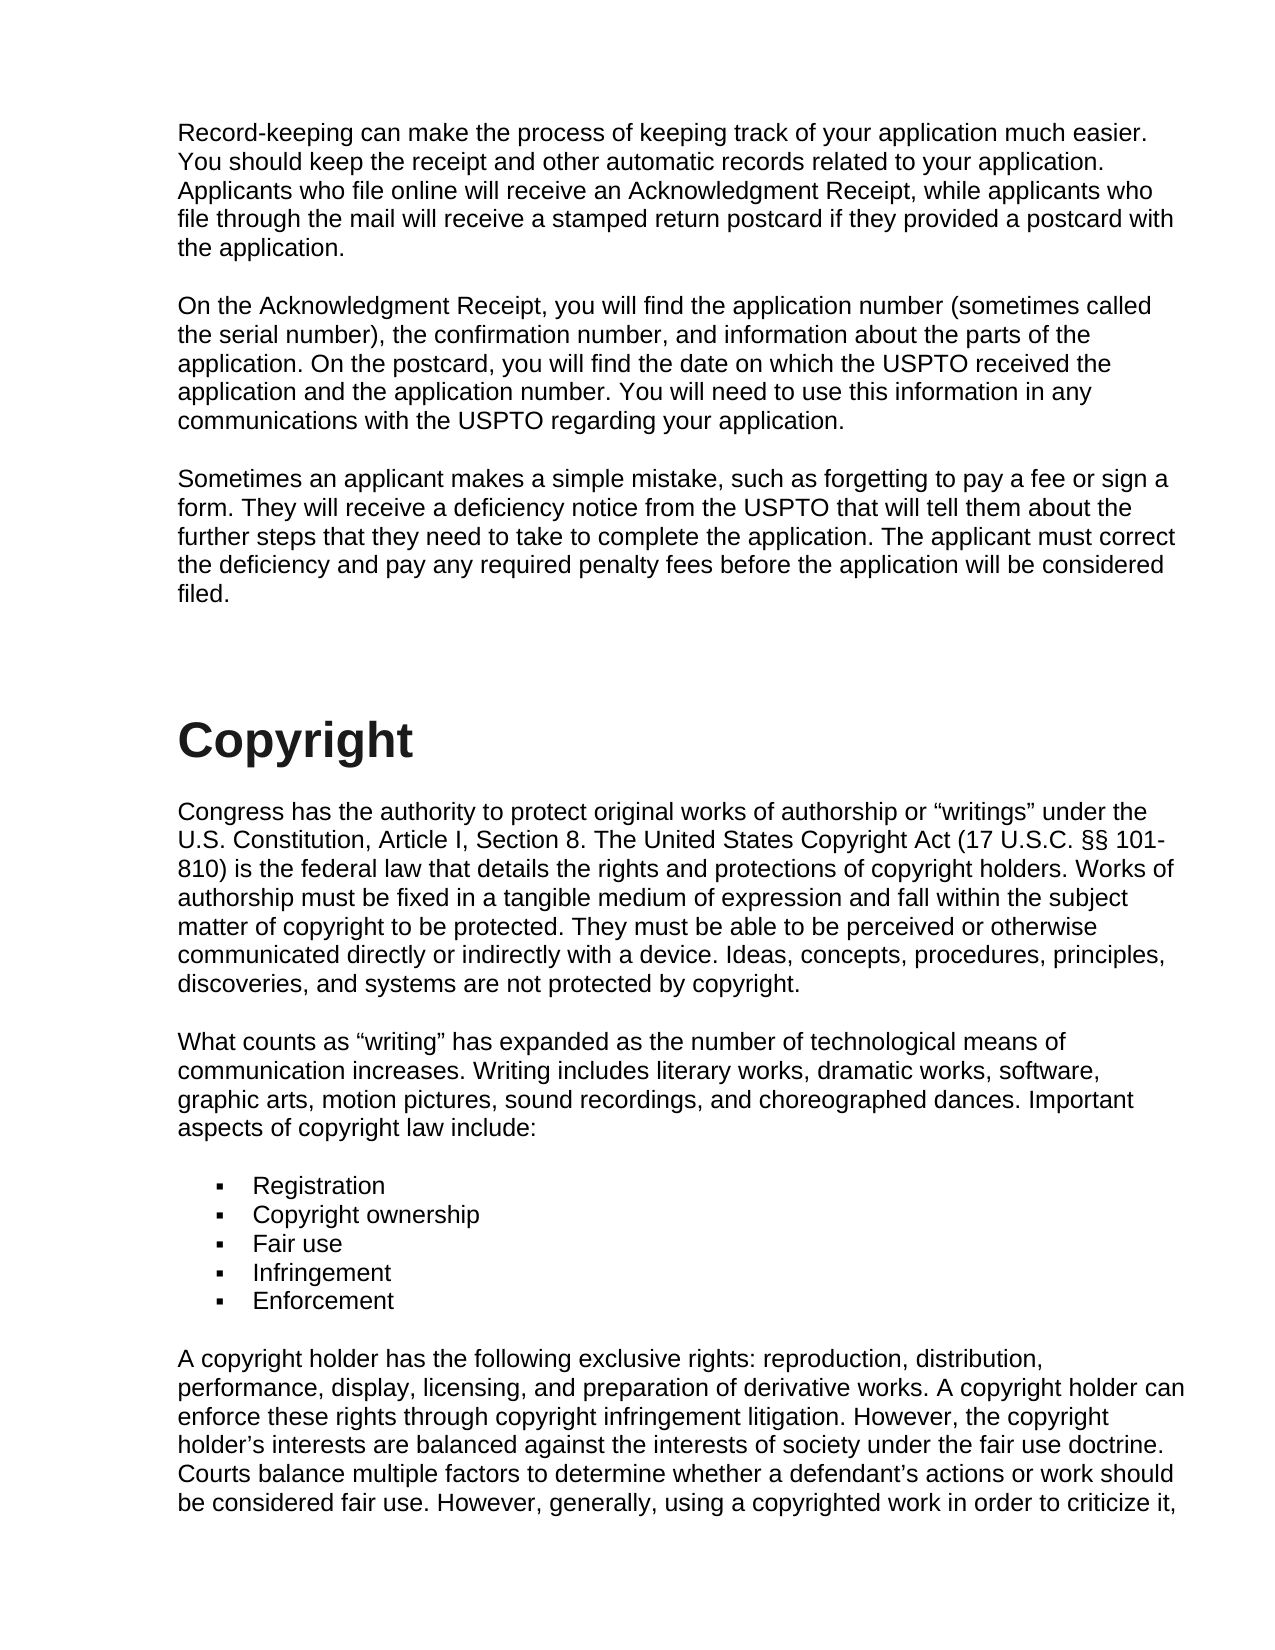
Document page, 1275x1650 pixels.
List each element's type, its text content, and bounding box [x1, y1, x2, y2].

list Enforcement [215, 1286, 1186, 1315]
list Registration [215, 1171, 1186, 1200]
text Sometimes an applicant makes a simple mistake, such as forgetting to pay a fee or sign a form. They will receive a deficiency notice from the USPTO that will tell them about the further steps that they need to take to complete the application. The applicant must correct the deficiency and pay any required penalty fees before the application will be considered filed. [177, 464, 1186, 608]
text What counts as “writing” has expanded as the number of technological means of communication increases. Writing includes literary works, dramatic works, software, graphic arts, motion pictures, sound recordings, and choreographed dances. Important aspects of copyright law include: [177, 1027, 1186, 1142]
list Fair use [215, 1229, 1186, 1257]
list Infringement [215, 1257, 1186, 1286]
text Copyright [177, 710, 1186, 767]
text Congress has the authority to protect original works of authorship or “writings” under the U.S. Constitution, Article I, Section 8. The United States Copyright Act (17 U.S.C. §§ 101-810) is the federal law that details the rights and protections of copyright holders. Works of authorship must be fixed in a tangible medium of expression and fall within the subject matter of copyright to be protected. They must be able to be perceived or otherwise communicated directly or indirectly with a device. Ideas, concepts, procedures, principles, discoveries, and systems are not protected by copyright. [177, 797, 1186, 998]
text On the Acknowledgment Receipt, you will find the application number (sometimes called the serial number), the confirmation number, and information about the parts of the application. On the postcard, you will find the date on which the USPTO received the application and the application number. You will need to use this information in any communications with the USPTO regarding your application. [177, 291, 1186, 435]
text Record-keeping can make the process of keeping track of your application much easier. You should keep the receipt and other automatic records related to your application. Applicants who file online will receive an Acknowledgment Receipt, while applicants who file through the mail will receive a stamped return postcard if they provided a postcard with the application. [177, 118, 1186, 262]
list Copyright ownership [215, 1200, 1186, 1229]
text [177, 1344, 1186, 1517]
